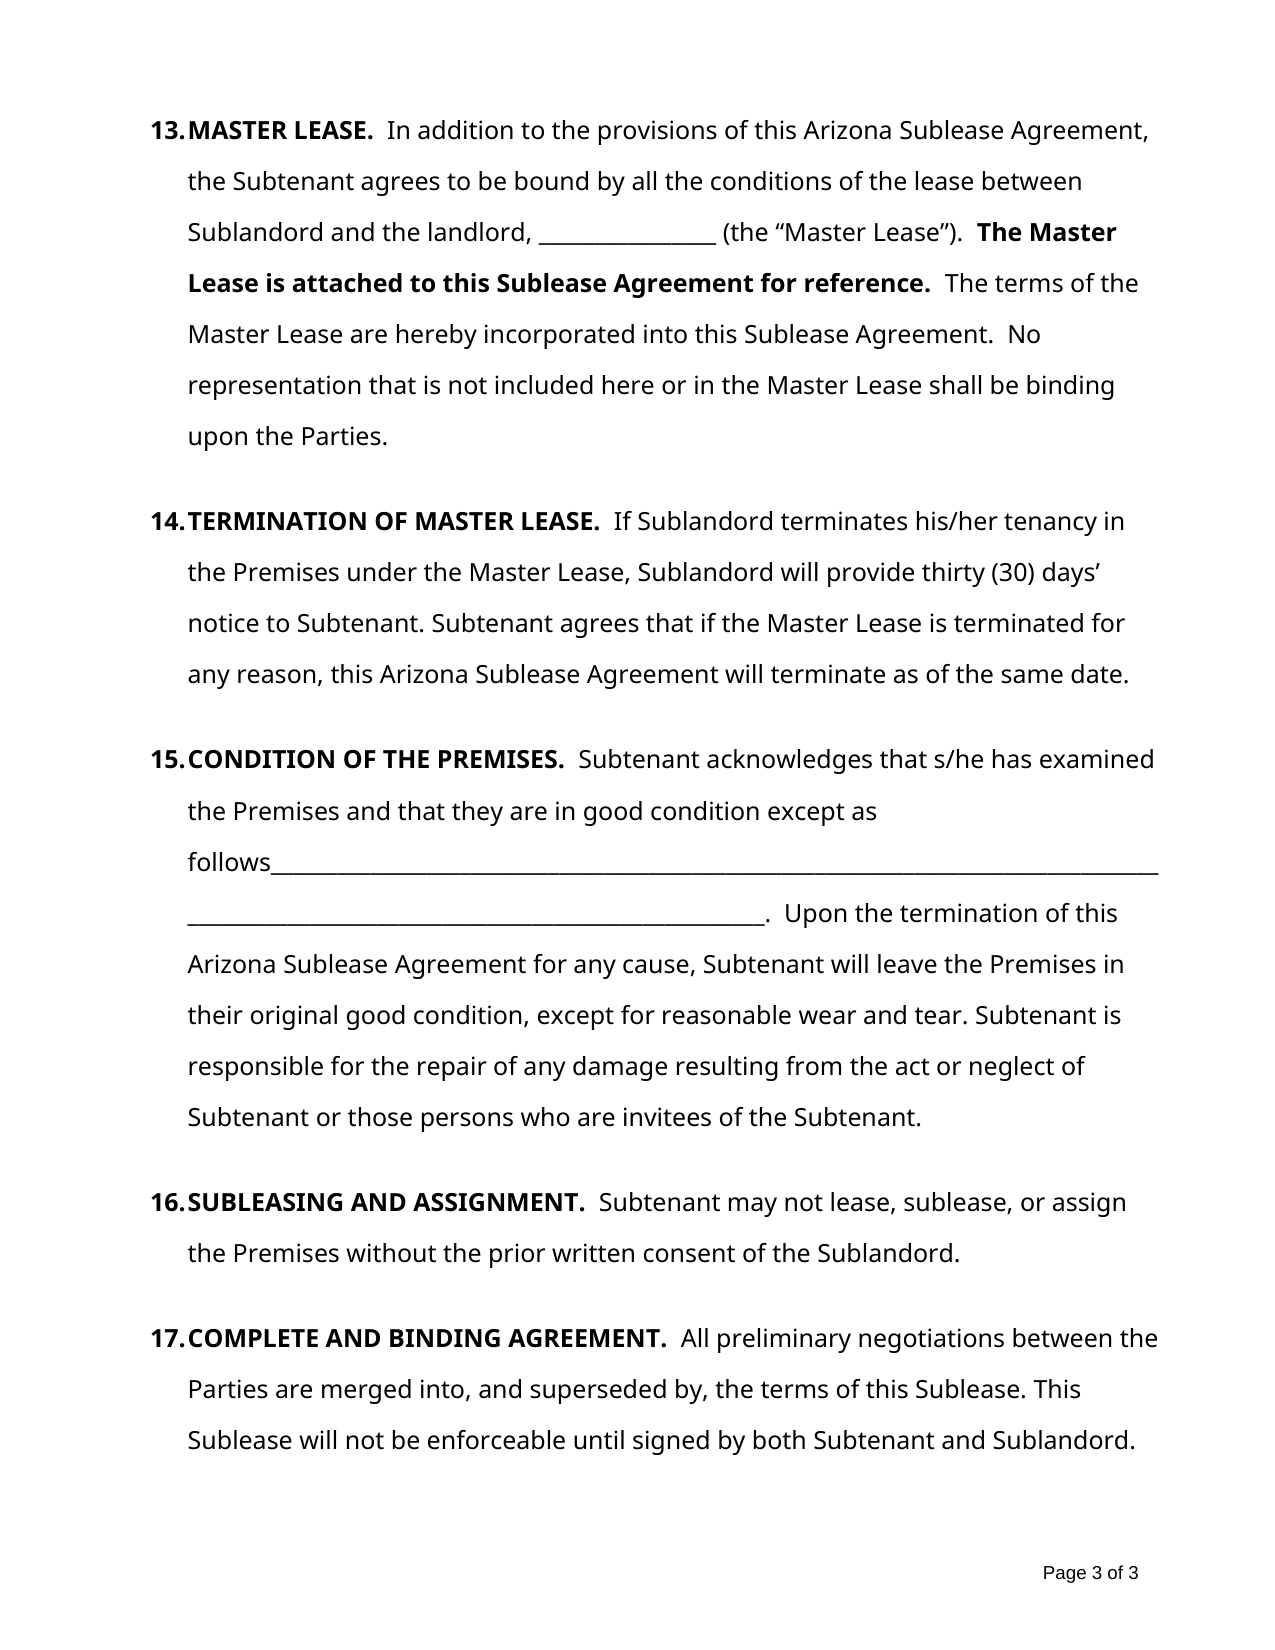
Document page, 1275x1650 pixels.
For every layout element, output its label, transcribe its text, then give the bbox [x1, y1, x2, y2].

list TERMINATION OF MASTER LEASE. If Sublandord terminates his/her tenancy in the Premises under the Master Lease, Sublandord will provide thirty (30) days’ notice to Subtenant. Subtenant agrees that if the Master Lease is terminated for any reason, this Arizona Sublease Agreement will terminate as of the same date. [150, 504, 1162, 691]
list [150, 1321, 1162, 1457]
list MASTER LEASE. In addition to the provisions of this Arizona Sublease Agreement, the Subtenant agrees to be bound by all the conditions of the lease between Sublandord and the landlord, ________________ (the “Master Lease”). The Master Lease is attached to this Sublease Agreement for reference. The terms of the Master Lease are hereby incorporated into this Sublease Agreement. No representation that is not included here or in the Master Lease shall be binding upon the Parties. [150, 112, 1162, 453]
list CONDITION OF THE PREMISES. Subtenant acknowledges that s/he has examined the Premises and that they are in good condition except as follows____________________________________________________________________________________________________________________________________. Upon the termination of this Arizona Sublease Agreement for any cause, Subtenant will leave the Premises in their original good condition, except for reasonable wear and tear. Subtenant is responsible for the repair of any damage resulting from the act or neglect of Subtenant or those persons who are invitees of the Subtenant. [150, 742, 1162, 1133]
list SUBLEASING AND ASSIGNMENT. Subtenant may not lease, sublease, or assign the Premises without the prior written consent of the Sublandord. [150, 1184, 1162, 1269]
